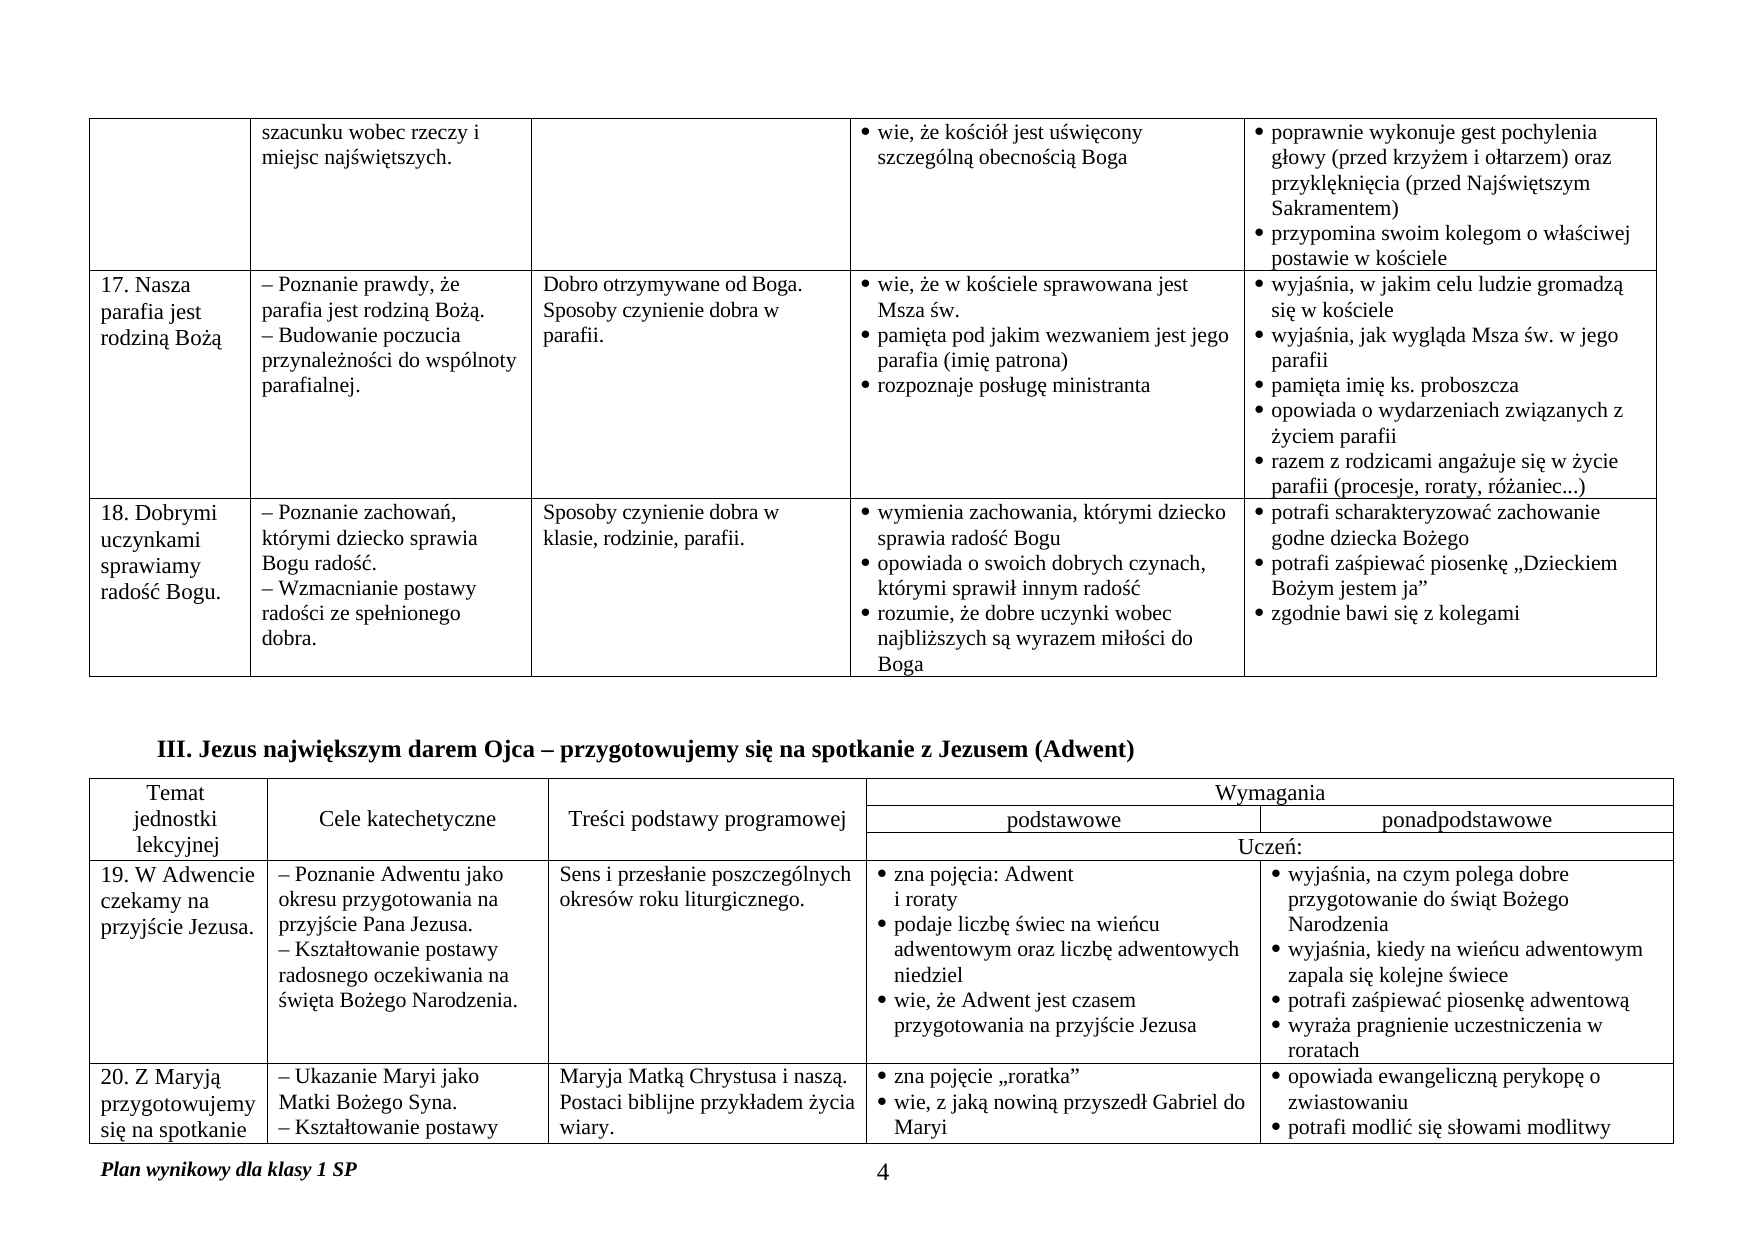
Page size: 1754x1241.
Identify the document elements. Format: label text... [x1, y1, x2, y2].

table_cell potrafi scharakteryzować zachowanie godne dziecka Bożego potrafi zaśpiewać piosenkę „Dzieckiem Bożym jestem ja” zgodnie bawi się z kolegami [1245, 499, 1656, 676]
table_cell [90, 119, 250, 270]
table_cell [1261, 1064, 1673, 1142]
table_cell Sens i przesłanie poszczególnych okresów roku liturgicznego. [549, 861, 866, 1062]
table_header Temat jednostki lekcyjnej [90, 779, 267, 860]
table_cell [867, 1064, 1260, 1142]
table_cell 18. Dobrymi uczynkami sprawiamy radość Bogu. [90, 499, 250, 676]
table_cell 19. W Adwencie czekamy na przyjście Jezusa. [90, 861, 267, 1062]
table_cell Sposoby czynienie dobra w klasie, rodzinie, parafii. [532, 499, 850, 676]
table_cell – Poznanie Adwentu jako okresu przygotowania na przyjście Pana Jezusa. – Kształtowanie postawy radosnego oczekiwania na święta Bożego Narodzenia. [268, 861, 548, 1062]
table_cell wie, że w kościele sprawowana jest Msza św. pamięta pod jakim wezwaniem jest jego parafia (imię patrona) rozpoznaje posługę ministranta [851, 271, 1244, 498]
table_header Cele katechetyczne [268, 779, 548, 860]
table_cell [532, 119, 850, 270]
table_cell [549, 1064, 866, 1142]
table_cell Dobro otrzymywane od Boga. Sposoby czynienie dobra w parafii. [532, 271, 850, 498]
table_cell wyjaśnia, na czym polega dobre przygotowanie do świąt Bożego Narodzenia wyjaśnia, kiedy na wieńcu adwentowym zapala się kolejne świece potrafi zaśpiewać piosenkę adwentową wyraża pragnienie uczestniczenia w roratach [1261, 861, 1673, 1062]
table_cell ponadpodstawowe [1261, 806, 1673, 832]
table_cell 17. Nasza parafia jest rodziną Bożą [90, 271, 250, 498]
table_cell – Poznanie prawdy, że parafia jest rodziną Bożą. – Budowanie poczucia przynależności do wspólnoty parafialnej. [251, 271, 531, 498]
table_cell – Poznanie zachowań, którymi dziecko sprawia Bogu radość. – Wzmacnianie postawy radości ze spełnionego dobra. [251, 499, 531, 676]
table_cell wymienia zachowania, którymi dziecko sprawia radość Bogu opowiada o swoich dobrych czynach, którymi sprawił innym radość rozumie, że dobre uczynki wobec najbliższych są wyrazem miłości do Boga [851, 499, 1244, 676]
table_header Treści podstawy programowej [549, 779, 866, 860]
table_cell podstawowe [867, 806, 1260, 832]
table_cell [1245, 119, 1656, 270]
table_cell Uczeń: [867, 833, 1673, 860]
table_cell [251, 119, 531, 270]
table_cell wyjaśnia, w jakim celu ludzie gromadzą się w kościele wyjaśnia, jak wygląda Msza św. w jego parafii pamięta imię ks. proboszcza opowiada o wydarzeniach związanych z życiem parafii razem z rodzicami angażuje się w życie parafii (procesje, roraty, różaniec...) [1245, 271, 1656, 498]
table_header Wymagania [867, 779, 1673, 805]
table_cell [268, 1064, 548, 1142]
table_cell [851, 119, 1244, 270]
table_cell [90, 1064, 267, 1142]
table_cell zna pojęcia: Adwent i roraty podaje liczbę świec na wieńcu adwentowym oraz liczbę adwentowych niedziel wie, że Adwent jest czasem przygotowania na przyjście Jezusa [867, 861, 1260, 1062]
subtitle III. Jezus największym darem Ojca – przygotowujemy się na spotkanie z Jezusem (Adwent) [100, 734, 1665, 763]
